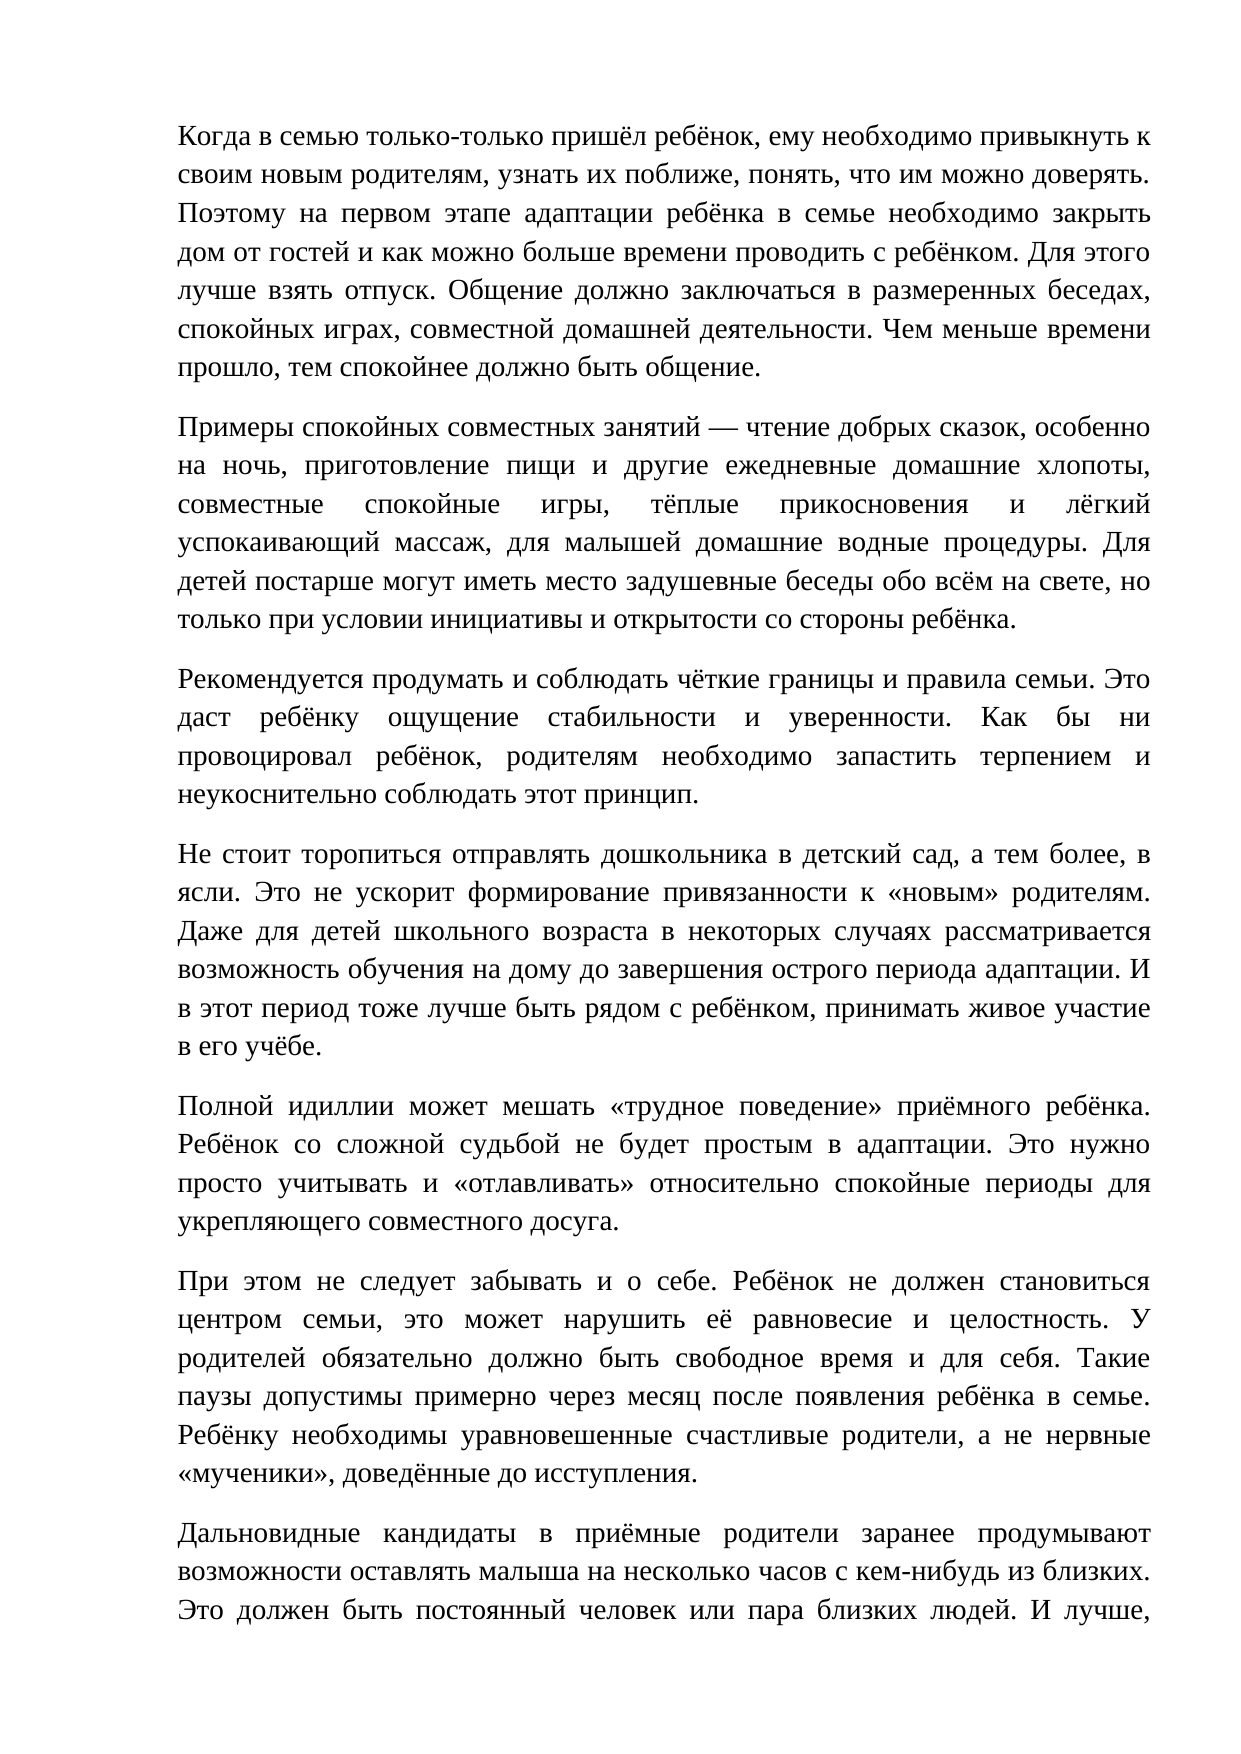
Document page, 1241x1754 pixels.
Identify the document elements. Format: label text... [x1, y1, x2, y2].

text При этом не следует забывать и о себе. Ребёнок не должен становиться центром семьи, это может нарушить её равновесие и целостность. У родителей обязательно должно быть свободное время и для себя. Такие паузы допустимы примерно через месяц после появления ребёнка в семье. Ребёнку необходимы уравновешенные счастливые родители, а не нервные «мученики», доведённые до исступления. [177, 1263, 1152, 1489]
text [177, 1515, 1152, 1626]
text Рекомендуется продумать и соблюдать чёткие границы и правила семьи. Это даст ребёнку ощущение стабильности и уверенности. Как бы ни провоцировал ребёнок, родителям необходимо запастить терпением и неукоснительно соблюдать этот принцип. [177, 661, 1152, 810]
text Когда в семью только-только пришёл ребёнок, ему необходимо привыкнуть к своим новым родителям, узнать их поближе, понять, что им можно доверять. Поэтому на первом этапе адаптации ребёнка в семье необходимо закрыть дом от гостей и как можно больше времени проводить с ребёнком. Для этого лучше взять отпуск. Общение должно заключаться в размеренных беседах, спокойных играх, совместной домашней деятельности. Чем меньше времени прошло, тем спокойнее должно быть общение. [177, 118, 1152, 383]
text Полной идиллии может мешать «трудное поведение» приёмного ребёнка. Ребёнок со сложной судьбой не будет простым в адаптации. Это нужно просто учитывать и «отлавливать» относительно спокойные периоды для укрепляющего совместного досуга. [177, 1088, 1152, 1237]
text Примеры спокойных совместных занятий — чтение добрых сказок, особенно на ночь, приготовление пищи и другие ежедневные домашние хлопоты, совместные спокойные игры, тёплые прикосновения и лёгкий успокаивающий массаж, для малышей домашние водные процедуры. Для детей постарше могут иметь место задушевные беседы обо всём на свете, но только при условии инициативы и открытости со стороны ребёнка. [177, 409, 1152, 635]
text Не стоит торопиться отправлять дошкольника в детский сад, а тем более, в ясли. Это не ускорит формирование привязанности к «новым» родителям. Даже для детей школьного возраста в некоторых случаях рассматривается возможность обучения на дому до завершения острого периода адаптации. И в этот период тоже лучше быть рядом с ребёнком, принимать живое участие в его учёбе. [177, 836, 1152, 1062]
